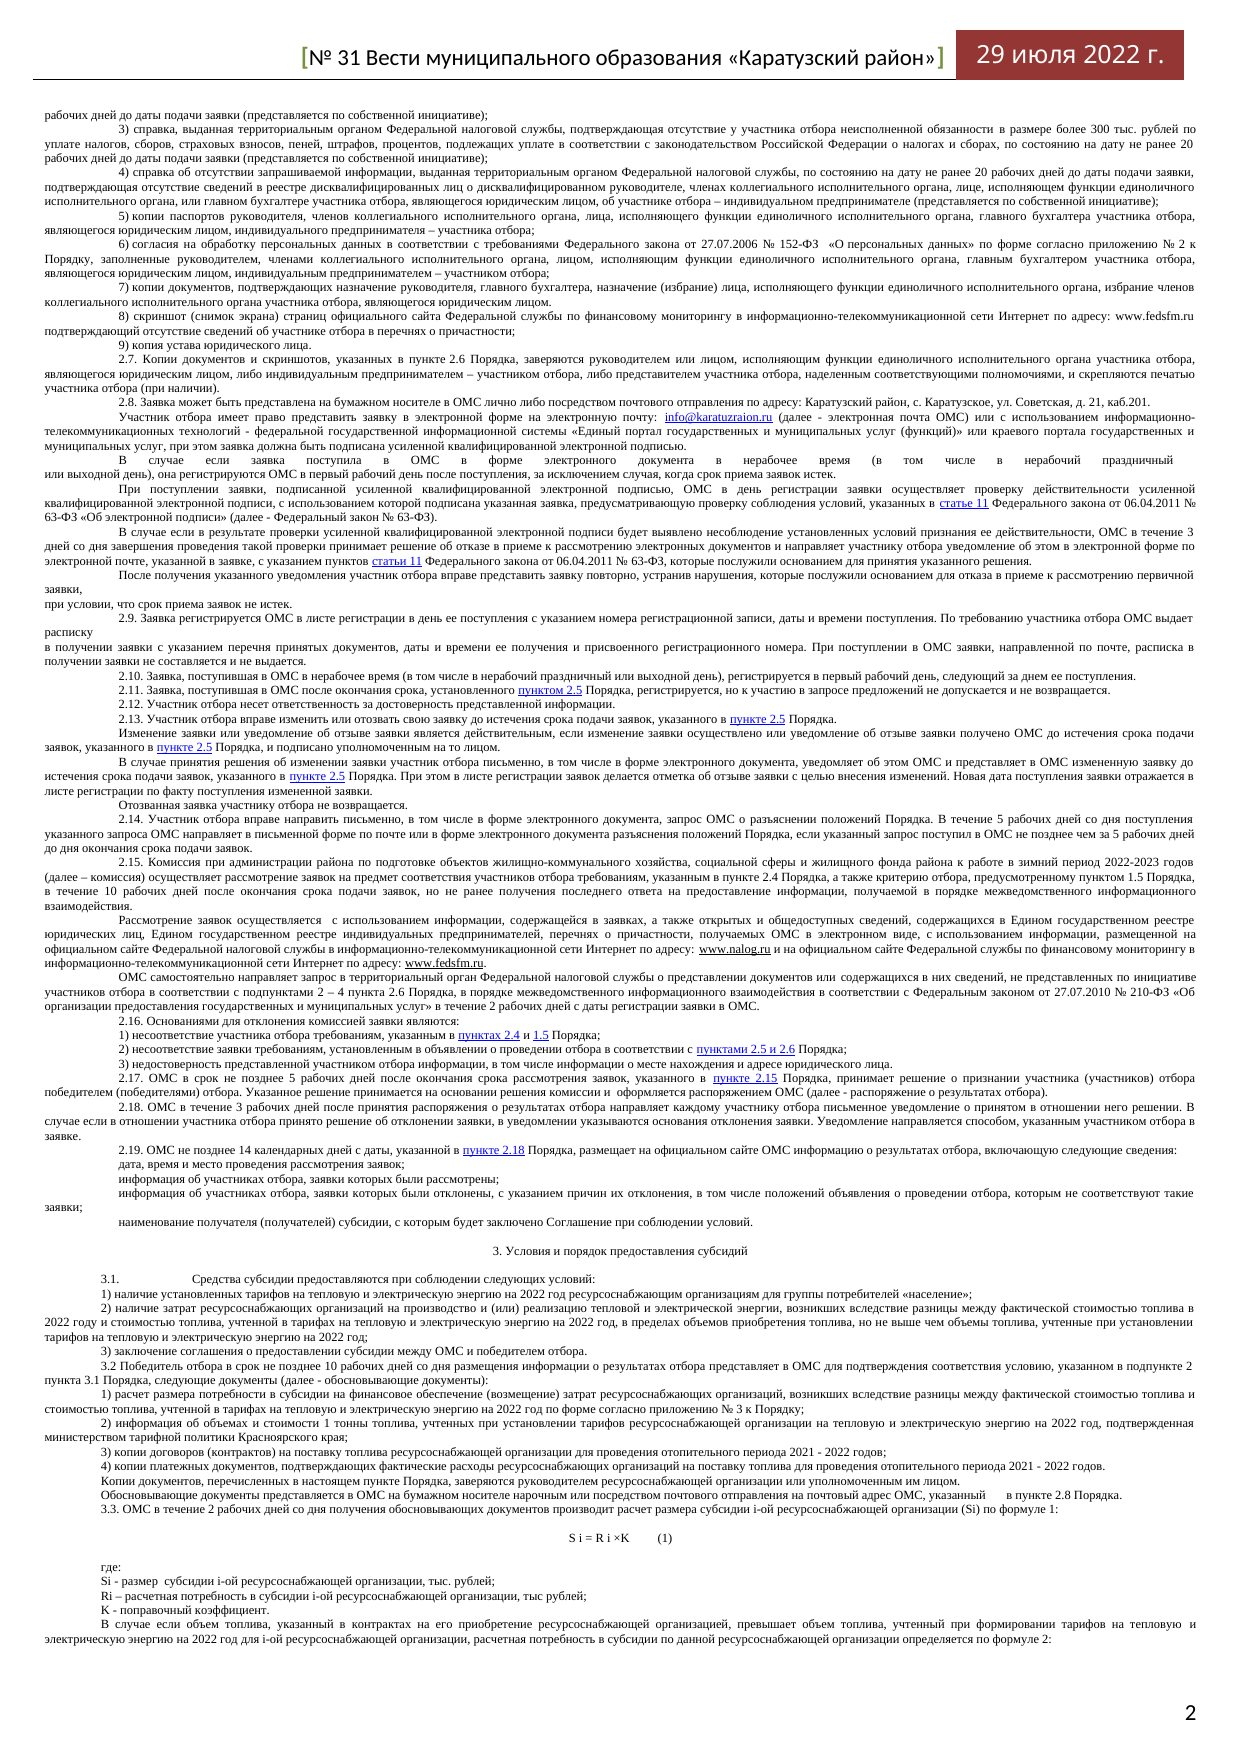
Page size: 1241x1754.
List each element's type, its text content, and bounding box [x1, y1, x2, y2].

text дата, время и место проведения рассмотрения заявок; [44, 1157, 1196, 1171]
text 1) расчет размера потребности в субсидии на финансовое обеспечение (возмещение) затрат ресурсоснабжающих организаций, возникших вследствие разницы между фактической стоимостью топлива и стоимостью топлива, учтенной в тарифах на тепловую и электрическую энергию на 2022 год по форме согласно приложению № 3 к Порядку; [44, 1387, 1196, 1416]
text 2.10. Заявка, поступившая в ОМС в нерабочее время (в том числе в нерабочий праздничный или выходной день), регистрируется в первый рабочий день, следующий за днем ее поступления. [44, 668, 1196, 683]
text 3.2 Победитель отбора в срок не позднее 10 рабочих дней со дня размещения информации о результатах отбора представляет в ОМС для подтверждения соответствия условию, указанном в подпункте 2 пункта 3.1 Порядка, следующие документы (далее - обосновывающие документы): [44, 1358, 1196, 1387]
text В случае если заявка поступила в ОМС в форме электронного документа в нерабочее время (в том числе в нерабочий праздничный или выходной день), она регистрируются ОМС в первый рабочий день после поступления, за исключением случая, когда срок приема заявок истек. [44, 453, 1196, 481]
text 2) несоответствие заявки требованиям, установленным в объявлении о проведении отбора в соответствии с пунктами 2.5 и 2.6 Порядка; [44, 1042, 1196, 1056]
text 2.7. Копии документов и скриншотов, указанных в пункте 2.6 Порядка, заверяются руководителем или лицом, исполняющим функции единоличного исполнительного органа участника отбора, являющегося юридическим лицом, либо индивидуальным предпринимателем – участником отбора, либо представителем участника отбора, наделенным соответствующими полномочиями, и скрепляются печатью участника отбора (при наличии). [44, 352, 1196, 395]
text Si - размер субсидии i-ой ресурсоснабжающей организации, тыс. рублей; [44, 1574, 1196, 1588]
text В случае если в результате проверки усиленной квалифицированной электронной подписи будет выявлено несоблюдение установленных условий признания ее действительности, ОМС в течение 3 дней со дня завершения проведения такой проверки принимает решение об отказе в приеме к рассмотрению электронных документов и направляет участнику отбора уведомление об этом в электронной форме по электронной почте, указанной в заявке, с указанием пунктов статьи 11 Федерального закона от 06.04.2011 № 63-ФЗ, которые послужили основанием для принятия указанного решения. [44, 524, 1196, 568]
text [44, 108, 1196, 122]
text Участник отбора имеет право представить заявку в электронной форме на электронную почту: info@karatuzraion.ru (далее - электронная почта ОМС) или с использованием информационно-телекоммуникационных технологий - федеральной государственной информационной системы «Единый портал государственных и муниципальных услуг (функций)» или краевого портала государственных и муниципальных услуг, при этом заявка должна быть подписана усиленной квалифицированной электронной подписью. [44, 409, 1196, 453]
text 6) согласия на обработку персональных данных в соответствии с требованиями Федерального закона от 27.07.2006 № 152-ФЗ «О персональных данных» по форме согласно приложению № 2 к Порядку, заполненные руководителем, членами коллегиального исполнительного органа, лицом, исполняющим функции единоличного исполнительного органа, главным бухгалтером участника отбора, являющегося юридическим лицом, индивидуальным предпринимателем – участником отбора; [44, 237, 1196, 280]
text 2.14. Участник отбора вправе направить письменно, в том числе в форме электронного документа, запрос ОМС о разъяснении положений Порядка. В течение 5 рабочих дней со дня поступления указанного запроса ОМС направляет в письменной форме по почте или в форме электронного документа разъяснения положений Порядка, если указанный запрос поступил в ОМС не позднее чем за 5 рабочих дней до дня окончания срока подачи заявок. [44, 812, 1196, 855]
text 9) копия устава юридического лица. [44, 338, 1196, 352]
text информация об участниках отбора, заявки которых были отклонены, с указанием причин их отклонения, в том числе положений объявления о проведении отбора, которым не соответствуют такие заявки; [44, 1186, 1196, 1214]
text Ri – расчетная потребность в субсидии i-ой ресурсоснабжающей организации, тыс рублей; [44, 1588, 1196, 1603]
text 5) копии паспортов руководителя, членов коллегиального исполнительного органа, лица, исполняющего функции единоличного исполнительного органа, главного бухгалтера участника отбора, являющегося юридическим лицом, индивидуального предпринимателя – участника отбора; [44, 208, 1196, 237]
text 2.17. ОМС в срок не позднее 5 рабочих дней после окончания срока рассмотрения заявок, указанного в пункте 2.15 Порядка, принимает решение о признании участника (участников) отбора победителем (победителями) отбора. Указанное решение принимается на основании решения комиссии и оформляется распоряжением ОМС (далее - распоряжение о результатах отбора). [44, 1071, 1196, 1099]
text В случае если объем топлива, указанный в контрактах на его приобретение ресурсоснабжающей организацией, превышает объем топлива, учтенный при формировании тарифов на тепловую и электрическую энергию на 2022 год для i-ой ресурсоснабжающей организации, расчетная потребность в субсидии по данной ресурсоснабжающей организации определяется по формуле 2: [44, 1617, 1196, 1646]
text В случае принятия решения об изменении заявки участник отбора письменно, в том числе в форме электронного документа, уведомляет об этом ОМС и представляет в ОМС измененную заявку до истечения срока подачи заявок, указанного в пункте 2.5 Порядка. При этом в листе регистрации заявок делается отметка об отзыве заявки с целью внесения изменений. Новая дата поступления заявки отражается в листе регистрации по факту поступления измененной заявки. [44, 754, 1196, 798]
text наименование получателя (получателей) субсидии, с которым будет заключено Соглашение при соблюдении условий. [44, 1214, 1196, 1229]
text 3.1. Средства субсидии предоставляются при соблюдении следующих условий: [44, 1272, 1196, 1286]
text 3. Условия и порядок предоставления субсидий [44, 1243, 1196, 1258]
text 3) справка, выданная территориальным органом Федеральной налоговой службы, подтверждающая отсутствие у участника отбора неисполненной обязанности в размере более 300 тыс. рублей по уплате налогов, сборов, страховых взносов, пеней, штрафов, процентов, подлежащих уплате в соответствии с законодательством Российской Федерации о налогах и сборах, по состоянию на дату не ранее 20 рабочих дней до даты подачи заявки (представляется по собственной инициативе); [44, 122, 1196, 165]
text 1) наличие установленных тарифов на тепловую и электрическую энергию на 2022 год ресурсоснабжающим организациям для группы потребителей «население»; [44, 1286, 1196, 1301]
text ОМС самостоятельно направляет запрос в территориальный орган Федеральной налоговой службы о представлении документов или содержащихся в них сведений, не представленных по инициативе участников отбора в соответствии с подпунктами 2 – 4 пункта 2.6 Порядка, в порядке межведомственного информационного взаимодействия в соответствии с Федеральным законом от 27.07.2010 № 210-ФЗ «Об организации предоставления государственных и муниципальных услуг» в течение 2 рабочих дней с даты регистрации заявки в ОМС. [44, 970, 1196, 1013]
text Изменение заявки или уведомление об отзыве заявки является действительным, если изменение заявки осуществлено или уведомление об отзыве заявки получено ОМС до истечения срока подачи заявок, указанного в пункте 2.5 Порядка, и подписано уполномоченным на то лицом. [44, 726, 1196, 754]
text 2.15. Комиссия при администрации района по подготовке объектов жилищно-коммунального хозяйства, социальной сферы и жилищного фонда района к работе в зимний период 2022-2023 годов (далее – комиссия) осуществляет рассмотрение заявок на предмет соответствия участников отбора требованиям, указанным в пункте 2.4 Порядка, а также критерию отбора, предусмотренному пунктом 1.5 Порядка, в течение 10 рабочих дней после окончания срока подачи заявок, но не ранее получения последнего ответа на предоставление информации, получаемой в порядке межведомственного информационного взаимодействия. [44, 855, 1196, 913]
text 3.3. ОМС в течение 2 рабочих дней со дня получения обосновывающих документов производит расчет размера субсидии i-ой ресурсоснабжающей организации (Si) по формуле 1: [44, 1502, 1196, 1516]
text После получения указанного уведомления участник отбора вправе представить заявку повторно, устранив нарушения, которые послужили основанием для отказа в приеме к рассмотрению первичной заявки, при условии, что срок приема заявок не истек. [44, 568, 1196, 611]
text Рассмотрение заявок осуществляется с использованием информации, содержащейся в заявках, а также открытых и общедоступных сведений, содержащихся в Едином государственном реестре юридических лиц, Едином государственном реестре индивидуальных предпринимателей, перечнях о причастности, получаемых ОМС в электронном виде, с использованием информации, размещенной на официальном сайте Федеральной налоговой службы в информационно-телекоммуникационной сети Интернет по адресу: www.nalog.ru и на официальном сайте Федеральной службы по финансовому мониторингу в информационно-телекоммуникационной сети Интернет по адресу: www.fedsfm.ru. [44, 913, 1196, 970]
text 8) скриншот (снимок экрана) страниц официального сайта Федеральной службы по финансовому мониторингу в информационно-телекоммуникационной сети Интернет по адресу: www.fedsfm.ru подтверждающий отсутствие сведений об участнике отбора в перечнях о причастности; [44, 309, 1196, 338]
text 4) справка об отсутствии запрашиваемой информации, выданная территориальным органом Федеральной налоговой службы, по состоянию на дату не ранее 20 рабочих дней до даты подачи заявки, подтверждающая отсутствие сведений в реестре дисквалифицированных лиц о дисквалифицированном руководителе, членах коллегиального исполнительного органа, лице, исполняющем функции единоличного исполнительного органа, или главном бухгалтере участника отбора, являющегося юридическим лицом, об участнике отбора – индивидуальном предпринимателе (представляется по собственной инициативе); [44, 165, 1196, 208]
text Отозванная заявка участнику отбора не возвращается. [44, 798, 1196, 812]
text информация об участниках отбора, заявки которых были рассмотрены; [44, 1171, 1196, 1186]
text 2.18. ОМС в течение 3 рабочих дней после принятия распоряжения о результатах отбора направляет каждому участнику отбора письменное уведомление о принятом в отношении него решении. В случае если в отношении участника отбора принято решение об отклонении заявки, в уведомлении указываются основания отклонения заявки. Уведомление направляется способом, указанным участником отбора в заявке. [44, 1099, 1196, 1143]
text 7) копии документов, подтверждающих назначение руководителя, главного бухгалтера, назначение (избрание) лица, исполняющего функции единоличного исполнительного органа, избрание членов коллегиального исполнительного органа участника отбора, являющегося юридическим лицом. [44, 280, 1196, 309]
text 3) копии договоров (контрактов) на поставку топлива ресурсоснабжающей организации для проведения отопительного периода 2021 - 2022 годов; [44, 1444, 1196, 1459]
text S i = R i ×K (1) [44, 1531, 1196, 1545]
text Обосновывающие документы представляется в ОМС на бумажном носителе нарочным или посредством почтового отправления на почтовый адрес ОМС, указанный в пункте 2.8 Порядка. [44, 1488, 1196, 1502]
text где: [44, 1559, 1196, 1574]
text 2) информация об объемах и стоимости 1 тонны топлива, учтенных при установлении тарифов ресурсоснабжающей организации на тепловую и электрическую энергию на 2022 год, подтвержденная министерством тарифной политики Красноярского края; [44, 1416, 1196, 1444]
text Копии документов, перечисленных в настоящем пункте Порядка, заверяются руководителем ресурсоснабжающей организации или уполномоченным им лицом. [44, 1473, 1196, 1488]
text При поступлении заявки, подписанной усиленной квалифицированной электронной подписью, ОМС в день регистрации заявки осуществляет проверку действительности усиленной квалифицированной электронной подписи, с использованием которой подписана указанная заявка, предусматривающую проверку соблюдения условий, указанных в статье 11 Федерального закона от 06.04.2011 № 63-ФЗ «Об электронной подписи» (далее - Федеральный закон № 63-ФЗ). [44, 481, 1196, 524]
text 2.16. Основаниями для отклонения комиссией заявки являются: [44, 1013, 1196, 1028]
text 1) несоответствие участника отбора требованиям, указанным в пунктах 2.4 и 1.5 Порядка; [44, 1028, 1196, 1042]
text 2.9. Заявка регистрируется ОМС в листе регистрации в день ее поступления с указанием номера регистрационной записи, даты и времени поступления. По требованию участника отбора ОМС выдает расписку в получении заявки с указанием перечня принятых документов, даты и времени ее получения и присвоенного регистрационного номера. При поступлении в ОМС заявки, направленной по почте, расписка в получении заявки не составляется и не выдается. [44, 611, 1196, 668]
text 2.19. ОМС не позднее 14 календарных дней с даты, указанной в пункте 2.18 Порядка, размещает на официальном сайте ОМС информацию о результатах отбора, включающую следующие сведения: [44, 1143, 1196, 1157]
text 2.8. Заявка может быть представлена на бумажном носителе в ОМС лично либо посредством почтового отправления по адресу: Каратузский район, с. Каратузское, ул. Советская, д. 21, каб.201. [44, 395, 1196, 409]
text 3) недостоверность представленной участником отбора информации, в том числе информации о месте нахождения и адресе юридического лица. [44, 1056, 1196, 1071]
text K - поправочный коэффициент. [44, 1603, 1196, 1617]
text 2) наличие затрат ресурсоснабжающих организаций на производство и (или) реализацию тепловой и электрической энергии, возникших вследствие разницы между фактической стоимостью топлива в 2022 году и стоимостью топлива, учтенной в тарифах на тепловую и электрическую энергию на 2022 год, в пределах объемов приобретения топлива, но не выше чем объемы топлива, учтенные при установлении тарифов на тепловую и электрическую энергию на 2022 год; [44, 1301, 1196, 1344]
text 3) заключение соглашения о предоставлении субсидии между ОМС и победителем отбора. [44, 1344, 1196, 1358]
text 2.12. Участник отбора несет ответственность за достоверность представленной информации. [44, 697, 1196, 711]
text 4) копии платежных документов, подтверждающих фактические расходы ресурсоснабжающих организаций на поставку топлива для проведения отопительного периода 2021 - 2022 годов. [44, 1459, 1196, 1473]
text 2.13. Участник отбора вправе изменить или отозвать свою заявку до истечения срока подачи заявок, указанного в пункте 2.5 Порядка. [44, 711, 1196, 726]
text 2.11. Заявка, поступившая в ОМС после окончания срока, установленного пунктом 2.5 Порядка, регистрируется, но к участию в запросе предложений не допускается и не возвращается. [44, 683, 1196, 697]
